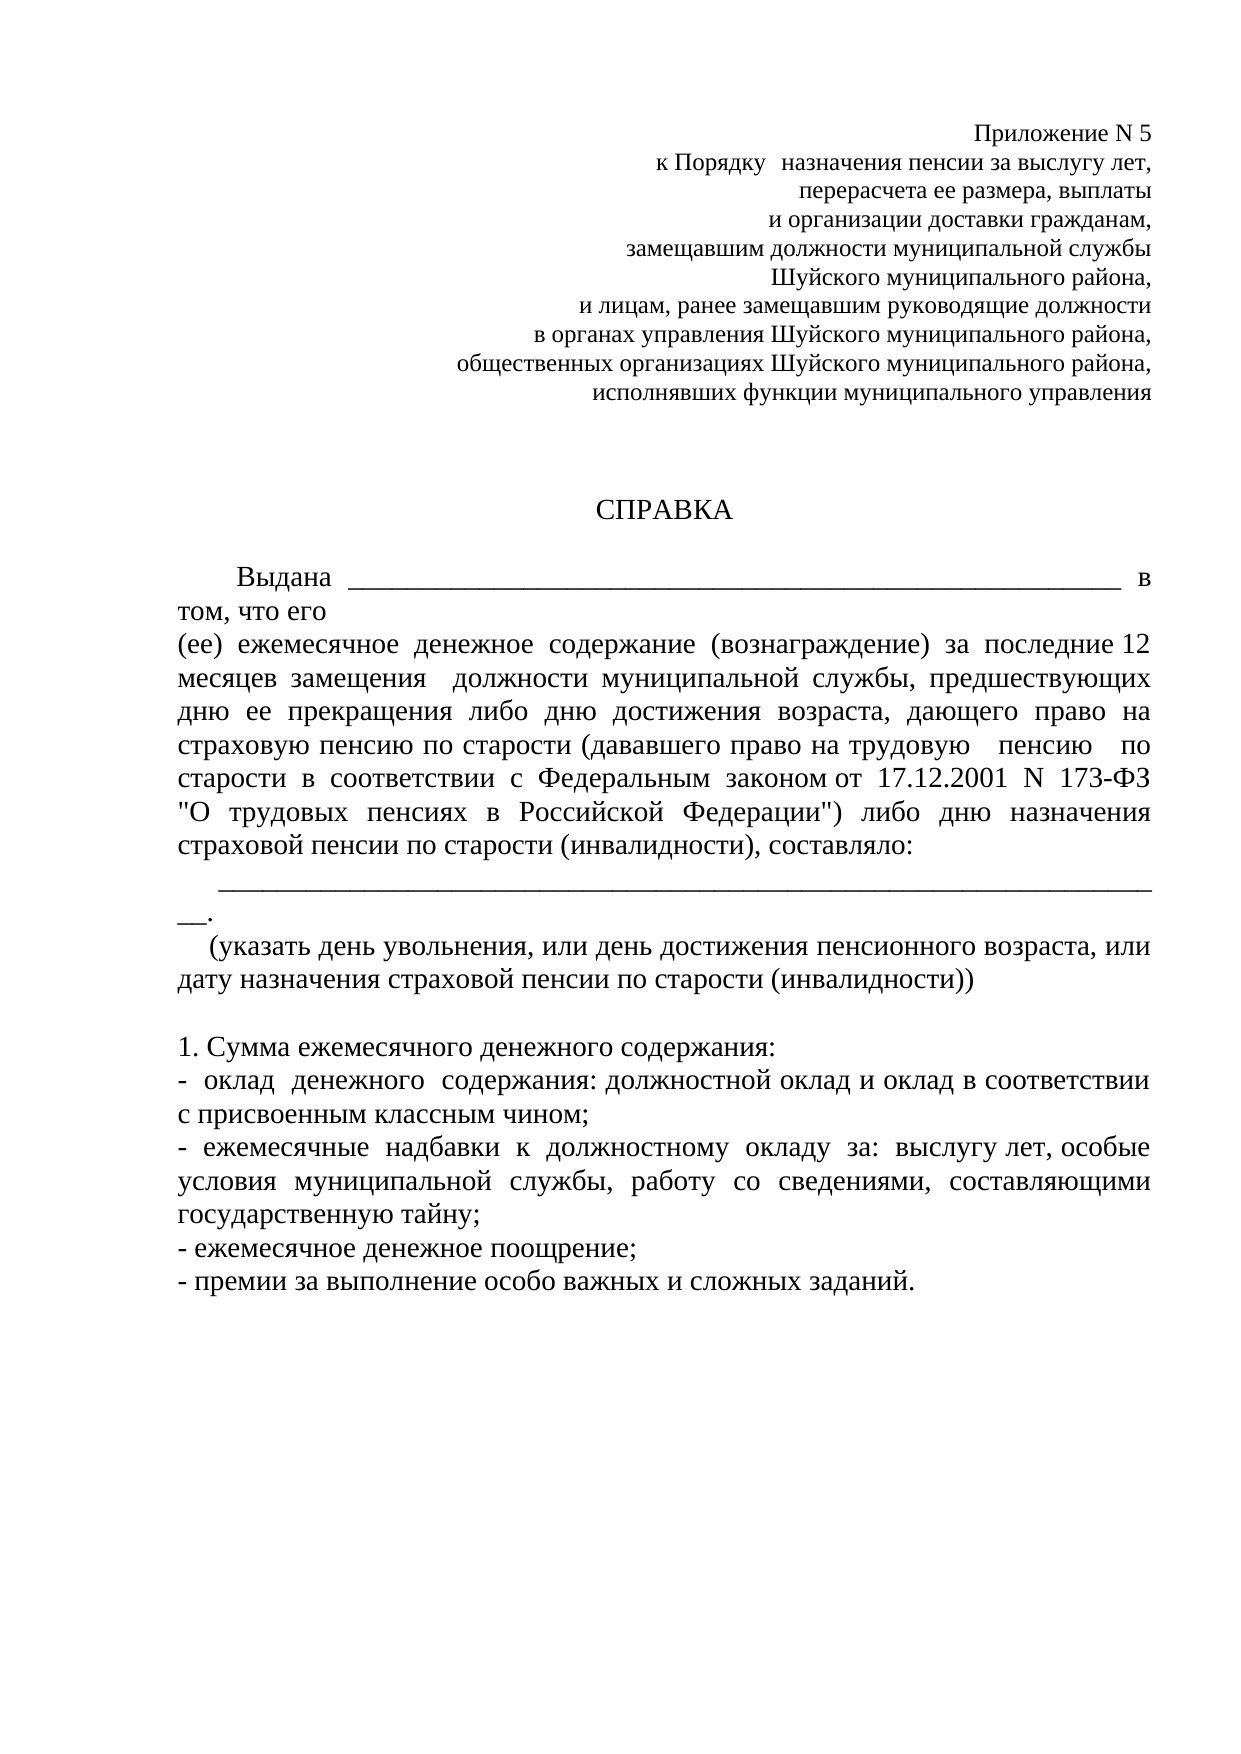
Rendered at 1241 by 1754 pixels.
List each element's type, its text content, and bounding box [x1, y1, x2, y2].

text к Порядку назначения пенсии за выслугу лет, [177, 147, 1152, 176]
text - ежемесячное денежное поощрение; [177, 1230, 1152, 1263]
text 1. Сумма ежемесячного денежного содержания: [177, 1029, 1152, 1062]
text исполнявших функции муниципального управления [177, 377, 1152, 406]
text Шуйского муниципального района, [177, 262, 1152, 291]
text общественных организациях Шуйского муниципального района, [177, 348, 1152, 377]
text и организации доставки гражданам, [177, 204, 1152, 233]
text в органах управления Шуйского муниципального района, [177, 319, 1152, 348]
text - оклад денежного содержания: должностной оклад и оклад в соответствии с присвоенным классным чином; [177, 1062, 1152, 1129]
text и лицам, ранее замещавшим руководящие должности [177, 291, 1152, 319]
text замещавшим должности муниципальной службы [177, 233, 1152, 262]
text - премии за выполнение особо важных и сложных заданий. [177, 1263, 1152, 1297]
text Выдана _____________________________________________________ в том, что его [177, 559, 1152, 626]
text (ее) ежемесячное денежное содержание (вознаграждение) за последние 12 месяцев замещения должности муниципальной службы, предшествующих дню ее прекращения либо дню достижения возраста, дающего право на страховую пенсию по старости (дававшего право на трудовую пенсию по старости в соответствии с Федеральным законом от 17.12.2001 N 173-ФЗ "О трудовых пенсиях в Российской Федерации") либо дню назначения страховой пенсии по старости (инвалидности), составляло: [177, 626, 1152, 861]
text перерасчета ее размера, выплаты [177, 176, 1152, 204]
text - ежемесячные надбавки к должностному окладу за: выслугу лет, особые условия муниципальной службы, работу со сведениями, составляющими государственную тайну; [177, 1129, 1152, 1230]
text СПРАВКА [177, 492, 1152, 526]
text (указать день увольнения, или день достижения пенсионного возраста, или дату назначения страховой пенсии по старости (инвалидности)) [177, 928, 1152, 995]
text __________________________________________________________________. [177, 861, 1152, 928]
text Приложение N 5 [177, 118, 1152, 147]
